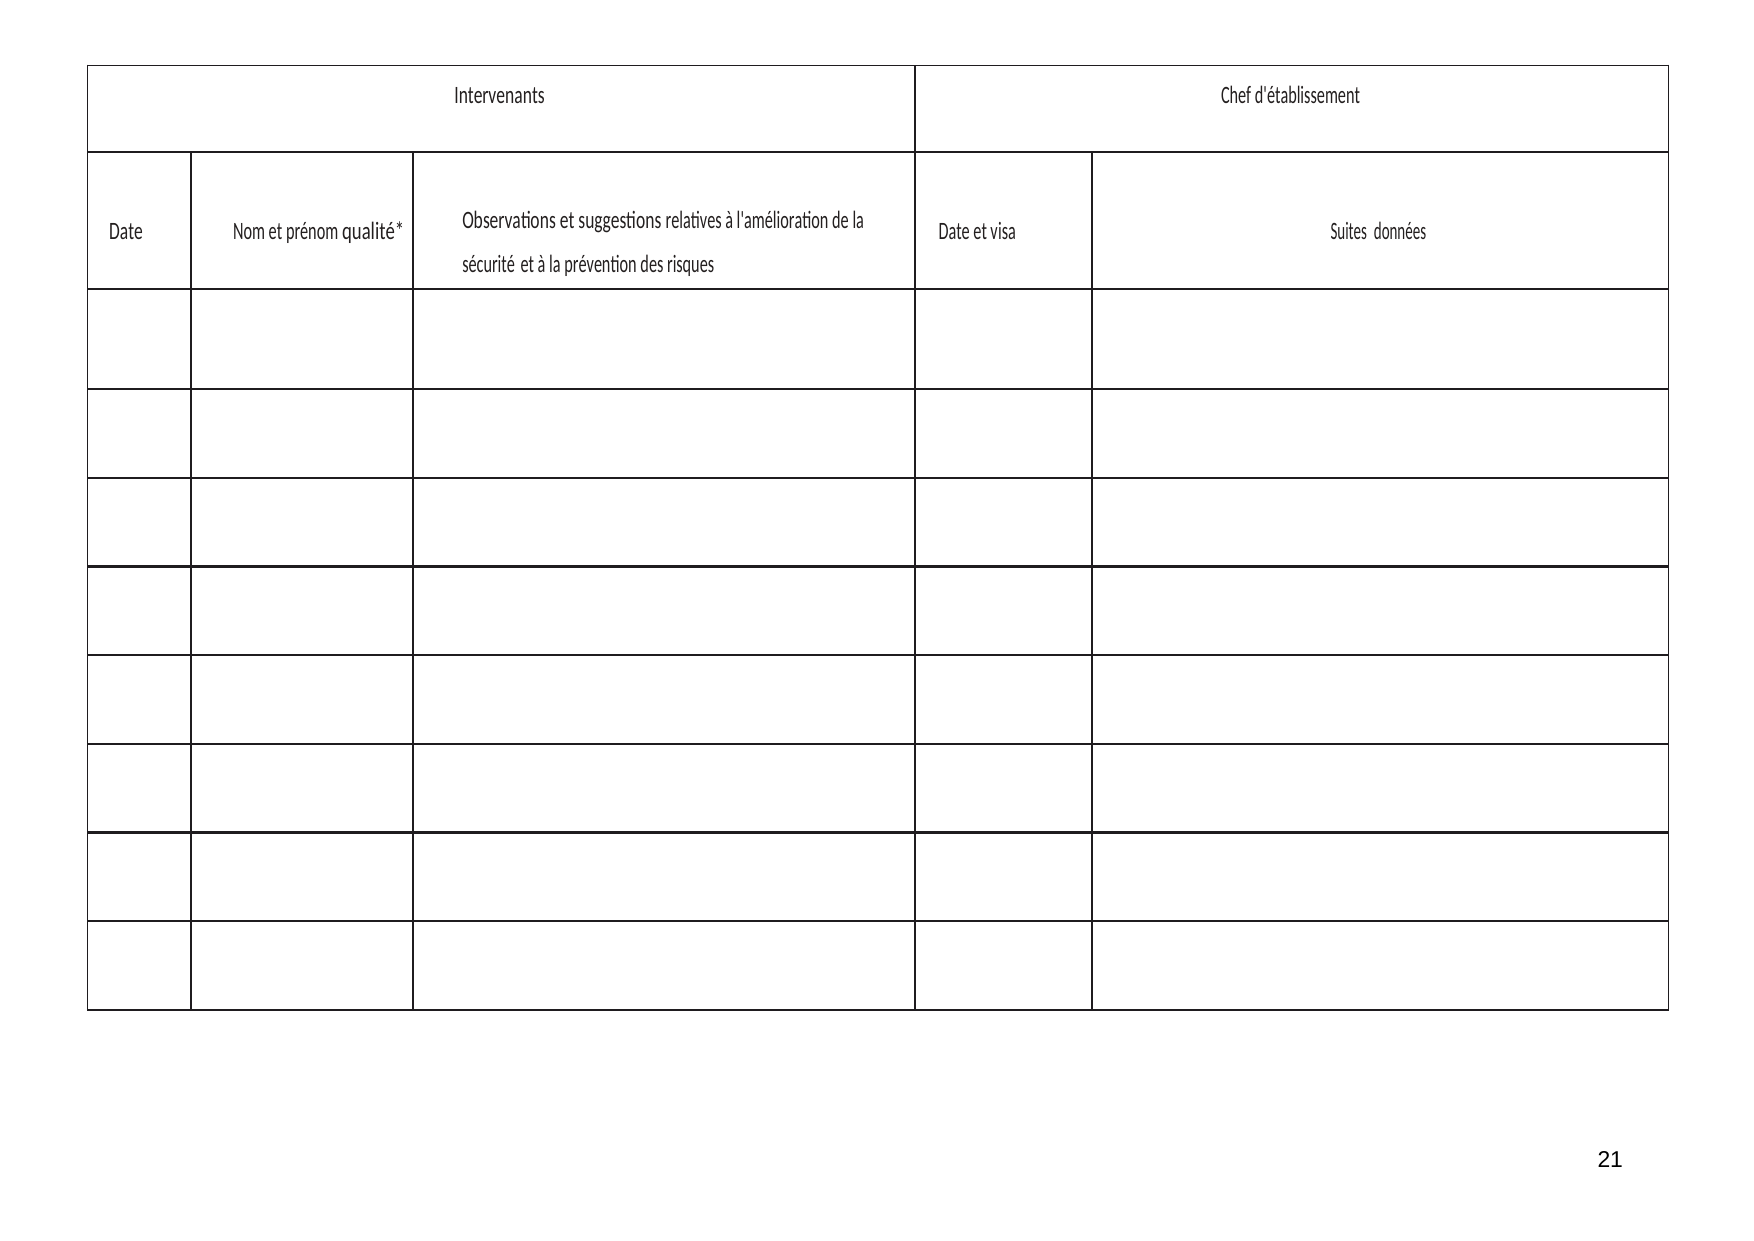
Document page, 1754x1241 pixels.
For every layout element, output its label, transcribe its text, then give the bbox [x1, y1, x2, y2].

table_cell [1093, 568, 1668, 654]
table_cell [88, 290, 190, 388]
table_cell [916, 290, 1091, 388]
table_cell [916, 390, 1091, 477]
table_cell [414, 745, 914, 831]
table_cell [916, 479, 1091, 565]
table_cell Observations et suggestions relatives à l'amélioration de la sécurité et à la prévention des risques [414, 153, 914, 288]
table_cell [1093, 922, 1668, 1008]
table_cell [1093, 390, 1668, 477]
table_cell [1093, 656, 1668, 743]
table_cell Date et visa [916, 153, 1091, 288]
table_cell [414, 290, 914, 388]
table_cell [916, 656, 1091, 743]
table_cell [192, 290, 412, 388]
table_cell Nom et prénom qualité* [192, 153, 412, 288]
table_cell [916, 568, 1091, 654]
table_cell [192, 922, 412, 1008]
table_cell [414, 922, 914, 1008]
table_cell [88, 745, 190, 831]
table_cell [88, 479, 190, 565]
table_cell [88, 834, 190, 920]
table_cell [192, 479, 412, 565]
table_cell [414, 834, 914, 920]
table_cell [192, 656, 412, 743]
table_cell [1093, 745, 1668, 831]
table_cell Date [88, 153, 190, 288]
table_cell [1093, 479, 1668, 565]
table_cell [414, 479, 914, 565]
table_cell [88, 656, 190, 743]
table_cell [192, 745, 412, 831]
table_cell [414, 568, 914, 654]
table_cell [414, 656, 914, 743]
table_cell [192, 390, 412, 477]
table_cell [88, 390, 190, 477]
table_header Chef d'établissement [916, 66, 1668, 151]
table_cell [1093, 834, 1668, 920]
table_cell Suites données [1093, 153, 1668, 288]
table_cell [916, 745, 1091, 831]
table_cell [916, 922, 1091, 1008]
table_cell [192, 568, 412, 654]
table_cell [88, 922, 190, 1008]
table_cell [414, 390, 914, 477]
table_cell [916, 834, 1091, 920]
table_header Intervenants [88, 66, 914, 151]
table_cell [192, 834, 412, 920]
table_cell [1093, 290, 1668, 388]
table_cell [88, 568, 190, 654]
